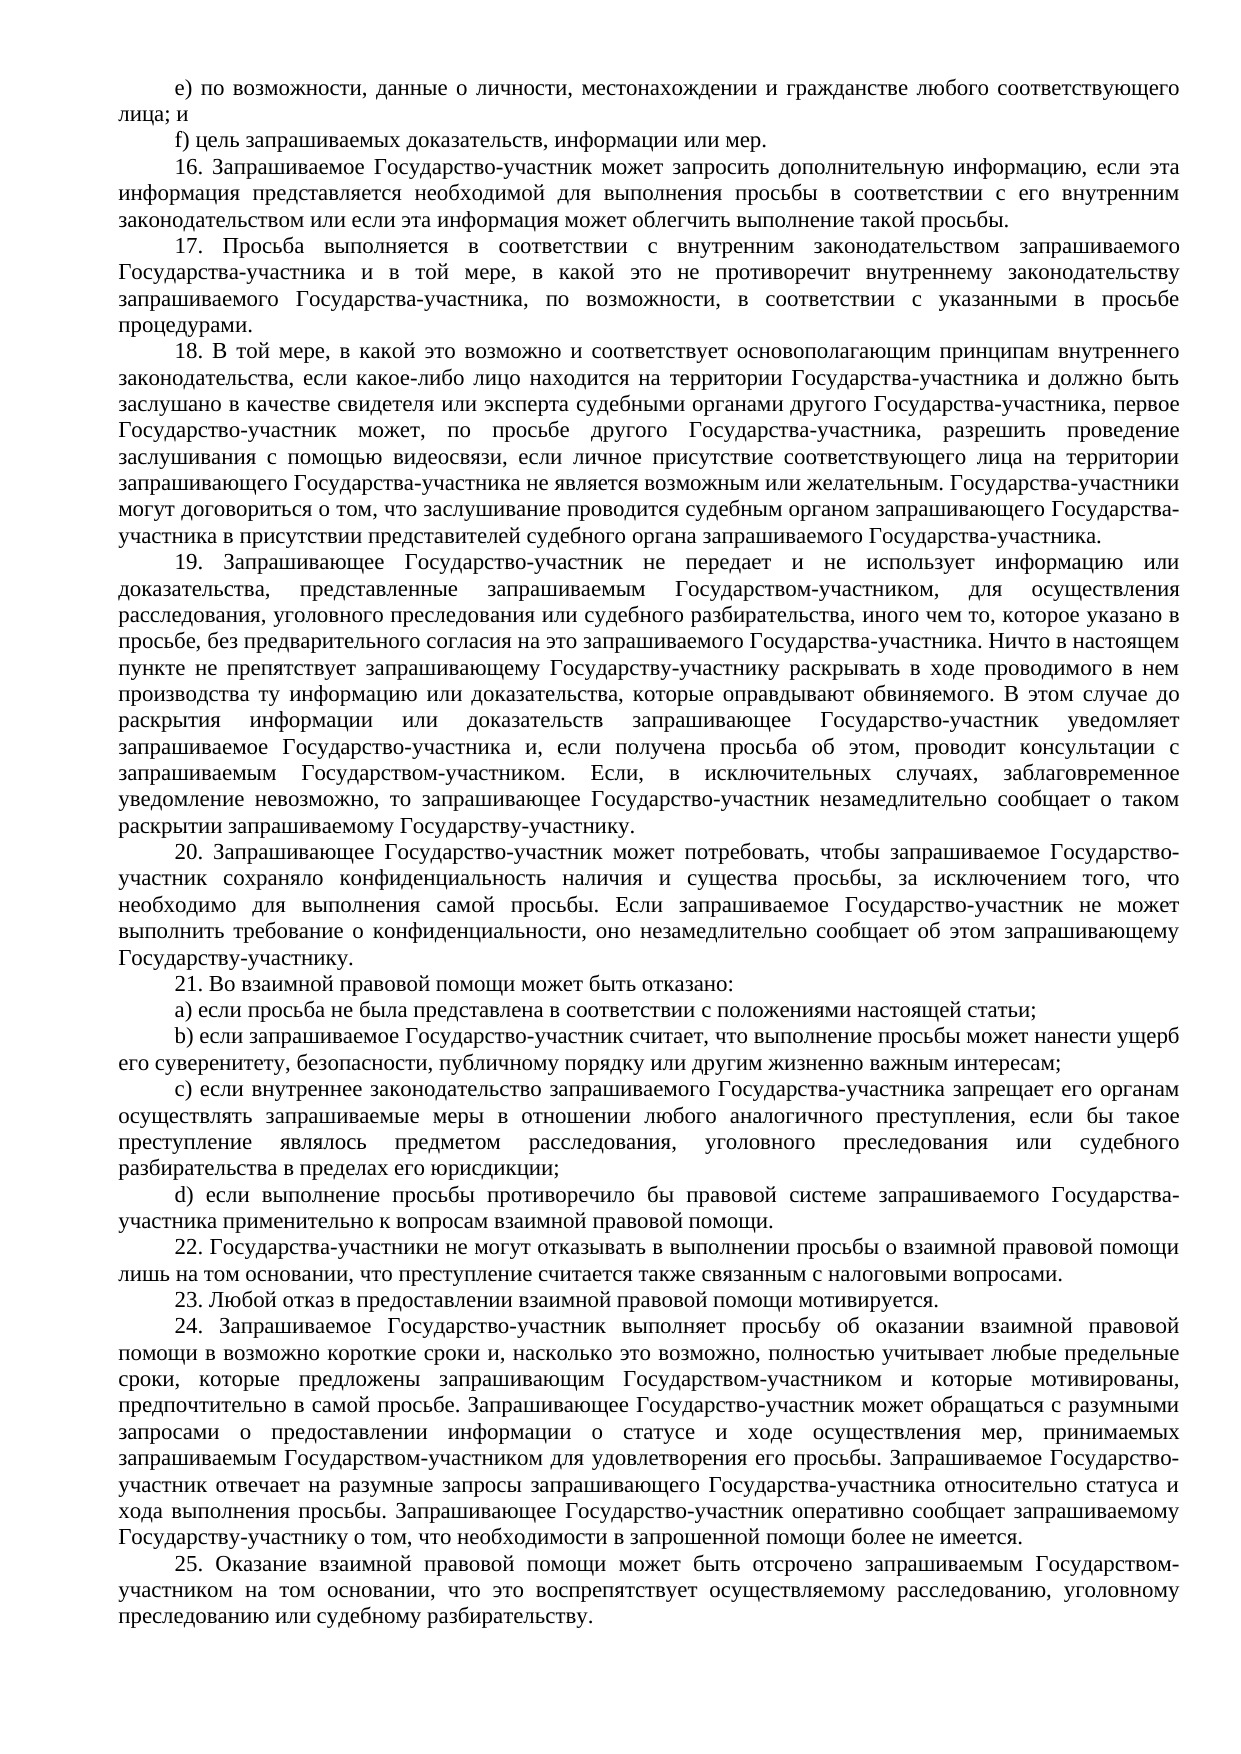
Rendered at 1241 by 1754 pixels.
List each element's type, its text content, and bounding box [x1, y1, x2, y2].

text c) если внутреннее законодательство запрашиваемого Государства-участника запрещает его органам осуществлять запрашиваемые меры в отношении любого аналогичного преступления, если бы такое преступление являлось предметом расследования, уголовного преследования или судебного разбирательства в пределах его юрисдикции; [118, 1075, 1181, 1181]
text 17. Просьба выполняется в соответствии с внутренним законодательством запрашиваемого Государства-участника и в той мере, в какой это не противоречит внутреннему законодательству запрашиваемого Государства-участника, по возможности, в соответствии с указанными в просьбе процедурами. [118, 232, 1181, 337]
text 18. В той мере, в какой это возможно и соответствует основополагающим принципам внутреннего законодательства, если какое-либо лицо находится на территории Государства-участника и должно быть заслушано в качестве свидетеля или эксперта судебными органами другого Государства-участника, первое Государство-участник может, по просьбе другого Государства-участника, разрешить проведение заслушивания с помощью видеосвязи, если личное присутствие соответствующего лица на территории запрашивающего Государства-участника не является возможным или желательным. Государства-участники могут договориться о том, что заслушивание проводится судебным органом запрашивающего Государства-участника в присутствии представителей судебного органа запрашиваемого Государства-участника. [118, 337, 1181, 548]
text d) если выполнение просьбы противоречило бы правовой системе запрашиваемого Государства-участника применительно к вопросам взаимной правовой помощи. [118, 1181, 1181, 1233]
text 23. Любой отказ в предоставлении взаимной правовой помощи мотивируется. [118, 1286, 1181, 1312]
text 22. Государства-участники не могут отказывать в выполнении просьбы о взаимной правовой помощи лишь на том основании, что преступление считается также связанным с налоговыми вопросами. [118, 1233, 1181, 1286]
text b) если запрашиваемое Государство-участник считает, что выполнение просьбы может нанести ущерб его суверенитету, безопасности, публичному порядку или другим жизненно важным интересам; [118, 1023, 1181, 1075]
text 24. Запрашиваемое Государство-участник выполняет просьбу об оказании взаимной правовой помощи в возможно короткие сроки и, насколько это возможно, полностью учитывает любые предельные сроки, которые предложены запрашивающим Государством-участником и которые мотивированы, предпочтительно в самой просьбе. Запрашивающее Государство-участник может обращаться с разумными запросами о предоставлении информации о статусе и ходе осуществления мер, принимаемых запрашиваемым Государством-участником для удовлетворения его просьбы. Запрашиваемое Государство-участник отвечает на разумные запросы запрашивающего Государства-участника относительно статуса и хода выполнения просьбы. Запрашивающее Государство-участник оперативно сообщает запрашиваемому Государству-участнику о том, что необходимости в запрошенной помощи более не имеется. [118, 1312, 1181, 1550]
text a) если просьба не была представлена в соответствии с положениями настоящей статьи; [118, 996, 1181, 1023]
text f) цель запрашиваемых доказательств, информации или мер. [118, 127, 1181, 153]
text 19. Запрашивающее Государство-участник не передает и не использует информацию или доказательства, представленные запрашиваемым Государством-участником, для осуществления расследования, уголовного преследования или судебного разбирательства, иного чем то, которое указано в просьбе, без предварительного согласия на это запрашиваемого Государства-участника. Ничто в настоящем пункте не препятствует запрашивающему Государству-участнику раскрывать в ходе проводимого в нем производства ту информацию или доказательства, которые оправдывают обвиняемого. В этом случае до раскрытия информации или доказательств запрашивающее Государство-участник уведомляет запрашиваемое Государство-участника и, если получена просьба об этом, проводит консультации с запрашиваемым Государством-участником. Если, в исключительных случаях, заблаговременное уведомление невозможно, то запрашивающее Государство-участник незамедлительно сообщает о таком раскрытии запрашиваемому Государству-участнику. [118, 548, 1181, 838]
text 20. Запрашивающее Государство-участник может потребовать, чтобы запрашиваемое Государство-участник сохраняло конфиденциальность наличия и существа просьбы, за исключением того, что необходимо для выполнения самой просьбы. Если запрашиваемое Государство-участник не может выполнить требование о конфиденциальности, оно незамедлительно сообщает об этом запрашивающему Государству-участнику. [118, 838, 1181, 970]
text e) по возможности, данные о личности, местонахождении и гражданстве любого соответствующего лица; и [118, 74, 1181, 127]
text 16. Запрашиваемое Государство-участник может запросить дополнительную информацию, если эта информация представляется необходимой для выполнения просьбы в соответствии с его внутренним законодательством или если эта информация может облегчить выполнение такой просьбы. [118, 153, 1181, 232]
text 25. Оказание взаимной правовой помощи может быть отсрочено запрашиваемым Государством-участником на том основании, что это воспрепятствует осуществляемому расследованию, уголовному преследованию или судебному разбирательству. [118, 1550, 1181, 1629]
text 21. Во взаимной правовой помощи может быть отказано: [118, 970, 1181, 996]
